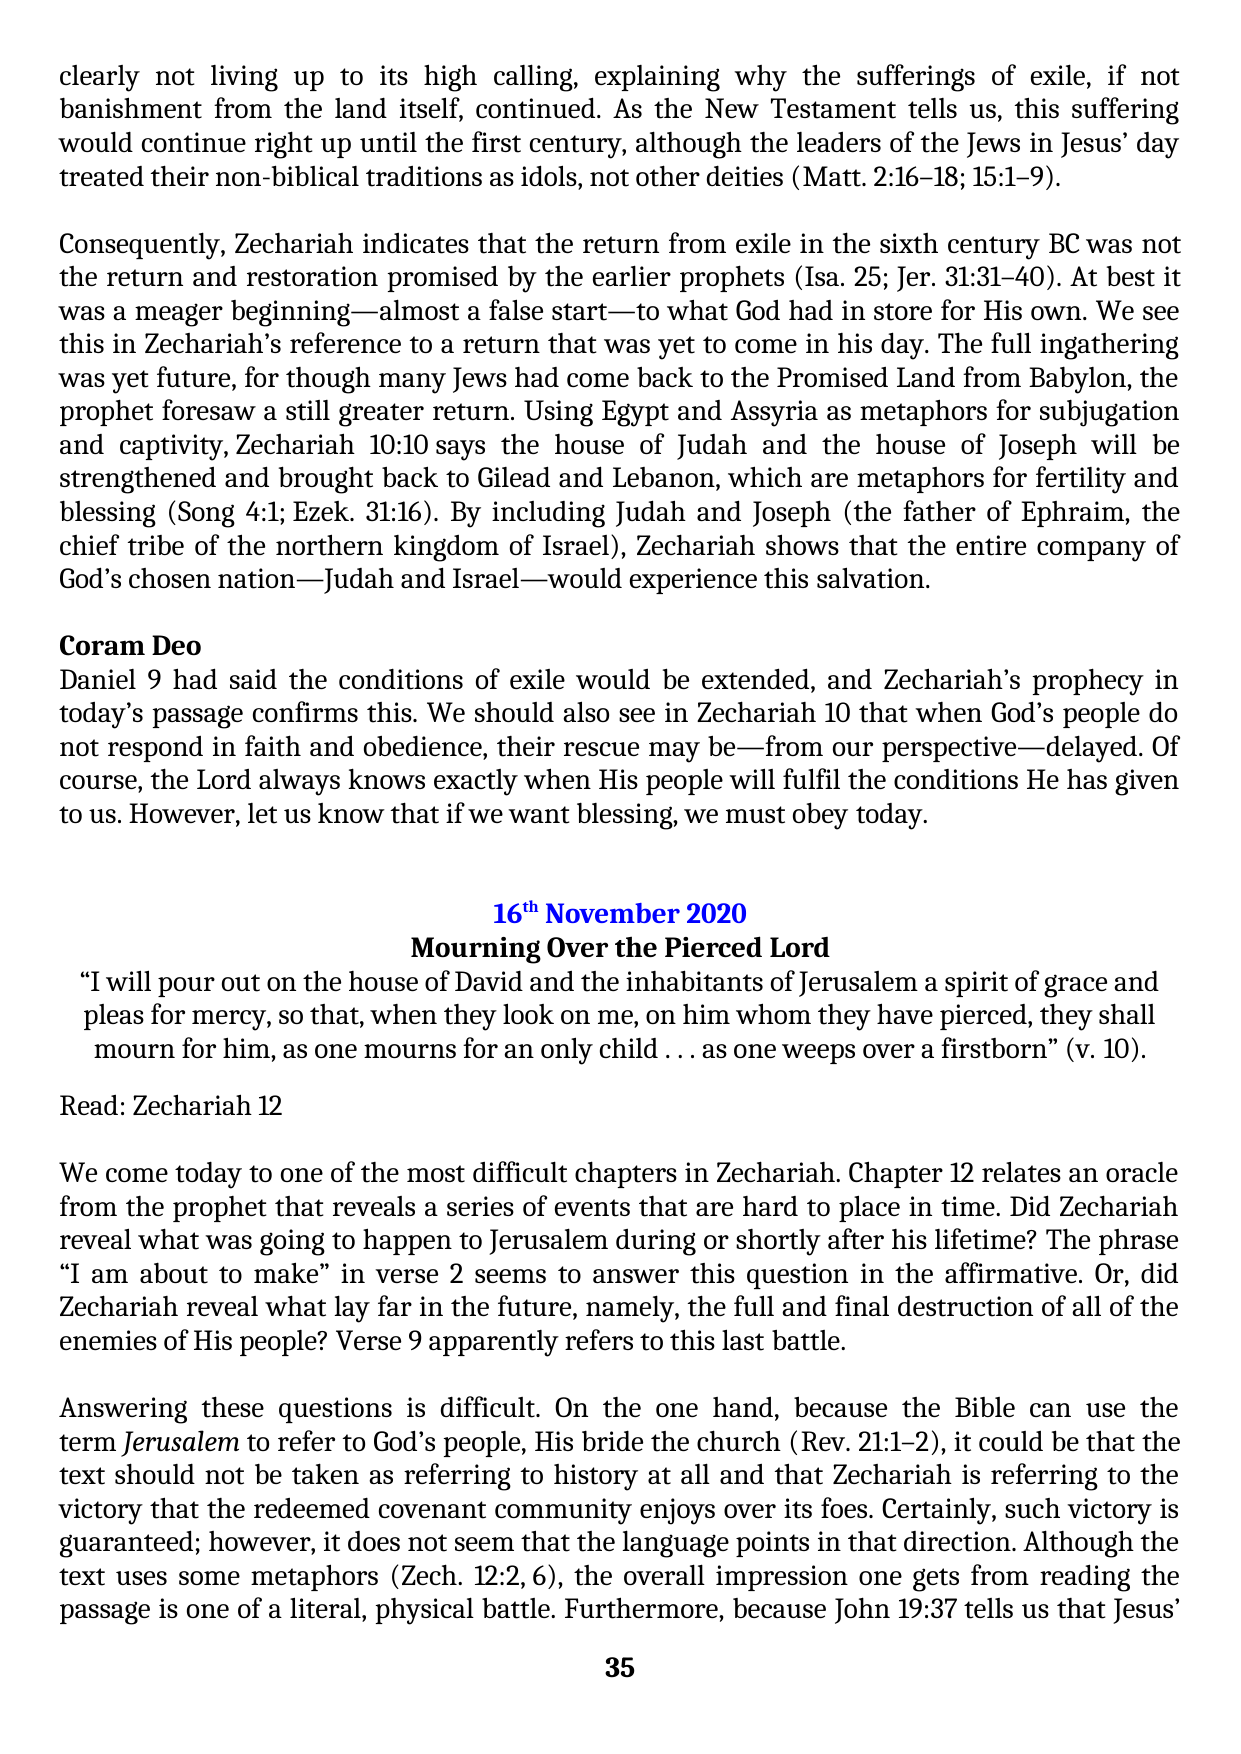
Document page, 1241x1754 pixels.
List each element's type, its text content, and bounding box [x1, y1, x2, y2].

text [59, 59, 1181, 193]
text Consequently, Zechariah indicates that the return from exile in the sixth century BC was not the return and restoration promised by the earlier prophets (Isa. 25; Jer. 31:31–40). At best it was a meager beginning—almost a false start—to what God had in store for His own. We see this in Zechariah’s reference to a return that was yet to come in his day. The full ingathering was yet future, for though many Jews had come back to the Promised Land from Babylon, the prophet foresaw a still greater return. Using Egypt and Assyria as metaphors for subjugation and captivity, Zechariah 10:10 says the house of Judah and the house of Joseph will be strengthened and brought back to Gilead and Lebanon, which are metaphors for fertility and blessing (Song 4:1; Ezek. 31:16). By including Judah and Joseph (the father of Ephraim, the chief tribe of the northern kingdom of Israel), Zechariah shows that the entire company of God’s chosen nation—Judah and Israel—would experience this salvation. [59, 227, 1181, 596]
text Read: Zechariah 12 [59, 1089, 1181, 1123]
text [59, 1391, 1181, 1626]
subtitle Coram Deo [59, 629, 1181, 663]
text “I will pour out on the house of David and the inhabitants of Jerusalem a spirit of grace and pleas for mercy, so that, when they look on me, on him whom they have pierced, they shall mourn for him, as one mourns for an only child . . . as one weeps over a firstborn” (v. 10). [59, 965, 1181, 1065]
text We come today to one of the most difficult chapters in Zechariah. Chapter 12 relates an oracle from the prophet that reveals a series of events that are hard to place in time. Did Zechariah reveal what was going to happen to Jerusalem during or shortly after his lifetime? The phrase “I am about to make” in verse 2 seems to answer this question in the affirmative. Or, did Zechariah reveal what lay far in the future, namely, the full and final destruction of all of the enemies of His people? Verse 9 apparently refers to this last battle. [59, 1156, 1181, 1358]
text Daniel 9 had said the conditions of exile would be extended, and Zechariah’s prophecy in today’s passage confirms this. We should also see in Zechariah 10 that when God’s people do not respond in faith and obedience, their rescue may be—from our perspective—delayed. Of course, the Lord always knows exactly when His people will fulfil the conditions He has given to us. However, let us know that if we want blessing, we must obey today. [59, 663, 1181, 831]
subtitle Mourning Over the Pierced Lord [59, 931, 1181, 965]
text 16th November 2020 [59, 898, 1181, 931]
